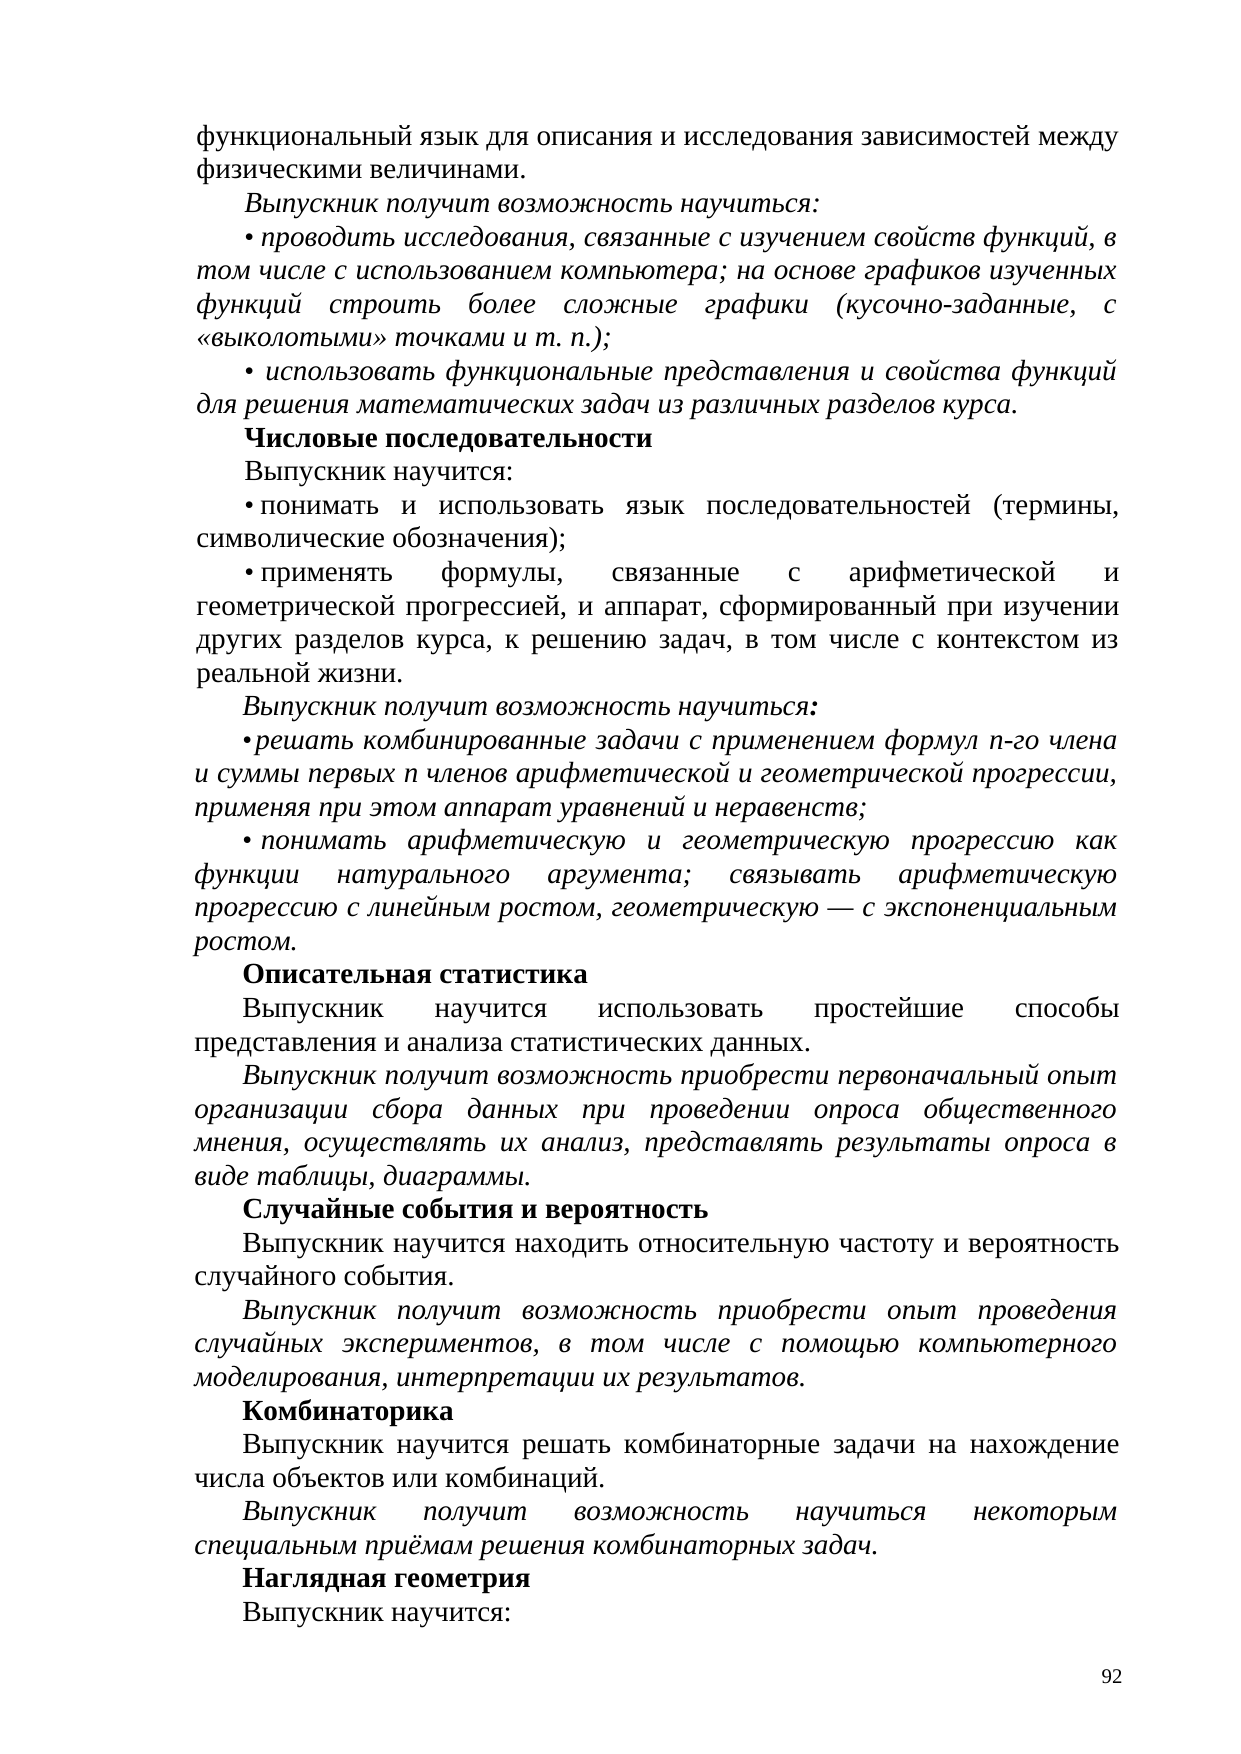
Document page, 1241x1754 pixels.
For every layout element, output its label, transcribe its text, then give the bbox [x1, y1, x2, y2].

text Выпускник получит возможность научиться: [194, 688, 1122, 722]
list использовать функциональные представления и свойства функций для решения математических задач из различных разделов курса. [196, 353, 1120, 420]
text Случайные события и вероятность [194, 1191, 1122, 1225]
text Выпускник научится находить относительную частоту и вероятность случайного события. [194, 1225, 1120, 1292]
text Наглядная геометрия [194, 1560, 1122, 1594]
list проводить исследования, связанные с изучением свойств функций, в том числе с использованием компьютера; на основе графиков изученных функций строить более сложные графики (кусочно-заданные, с «выколотыми» точками и т. п.); [196, 219, 1120, 353]
list решать комбинированные задачи с применением формул n-го члена и суммы первых n членов арифметической и геометрической прогрессии, применяя при этом аппарат уравнений и неравенств; [194, 722, 1120, 822]
text Комбинаторика [194, 1393, 1122, 1426]
text Выпускник получит возможность научиться: [196, 185, 1122, 219]
text Выпускник получит возможность приобрести опыт проведения случайных экспериментов, в том числе с помощью компьютерного моделирования, интерпретации их результатов. [194, 1292, 1120, 1393]
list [196, 118, 1120, 185]
text Выпускник научится: [194, 1594, 1122, 1627]
list применять формулы, связанные с арифметической и геометрической прогрессией, и аппарат, сформированный при изучении других разделов курса, к решению задач, в том числе с контекстом из реальной жизни. [196, 554, 1120, 688]
text Числовые последовательности [196, 420, 1122, 453]
text Выпускник получит возможность научиться некоторым специальным приёмам решения комбинаторных задач. [194, 1493, 1120, 1560]
text Выпускник научится: [196, 453, 1122, 487]
text Описательная статистика [194, 957, 1122, 990]
text Выпускник научится решать комбинаторные задачи на нахождение числа объектов или комбинаций. [194, 1426, 1120, 1493]
text Выпускник получит возможность приобрести первоначальный опыт организации сбора данных при проведении опроса общественного мнения, осуществлять их анализ, представлять результаты опроса в виде таблицы, диаграммы. [194, 1057, 1120, 1191]
list понимать арифметическую и геометрическую прогрессию как функции натурального аргумента; связывать арифметическую прогрессию с линейным ростом, геометрическую — с экспоненциальным ростом. [194, 822, 1120, 957]
text Выпускник научится использовать простейшие способы представления и анализа статистических данных. [194, 990, 1120, 1057]
list понимать и использовать язык последовательностей (термины, символические обозначения); [196, 487, 1120, 554]
